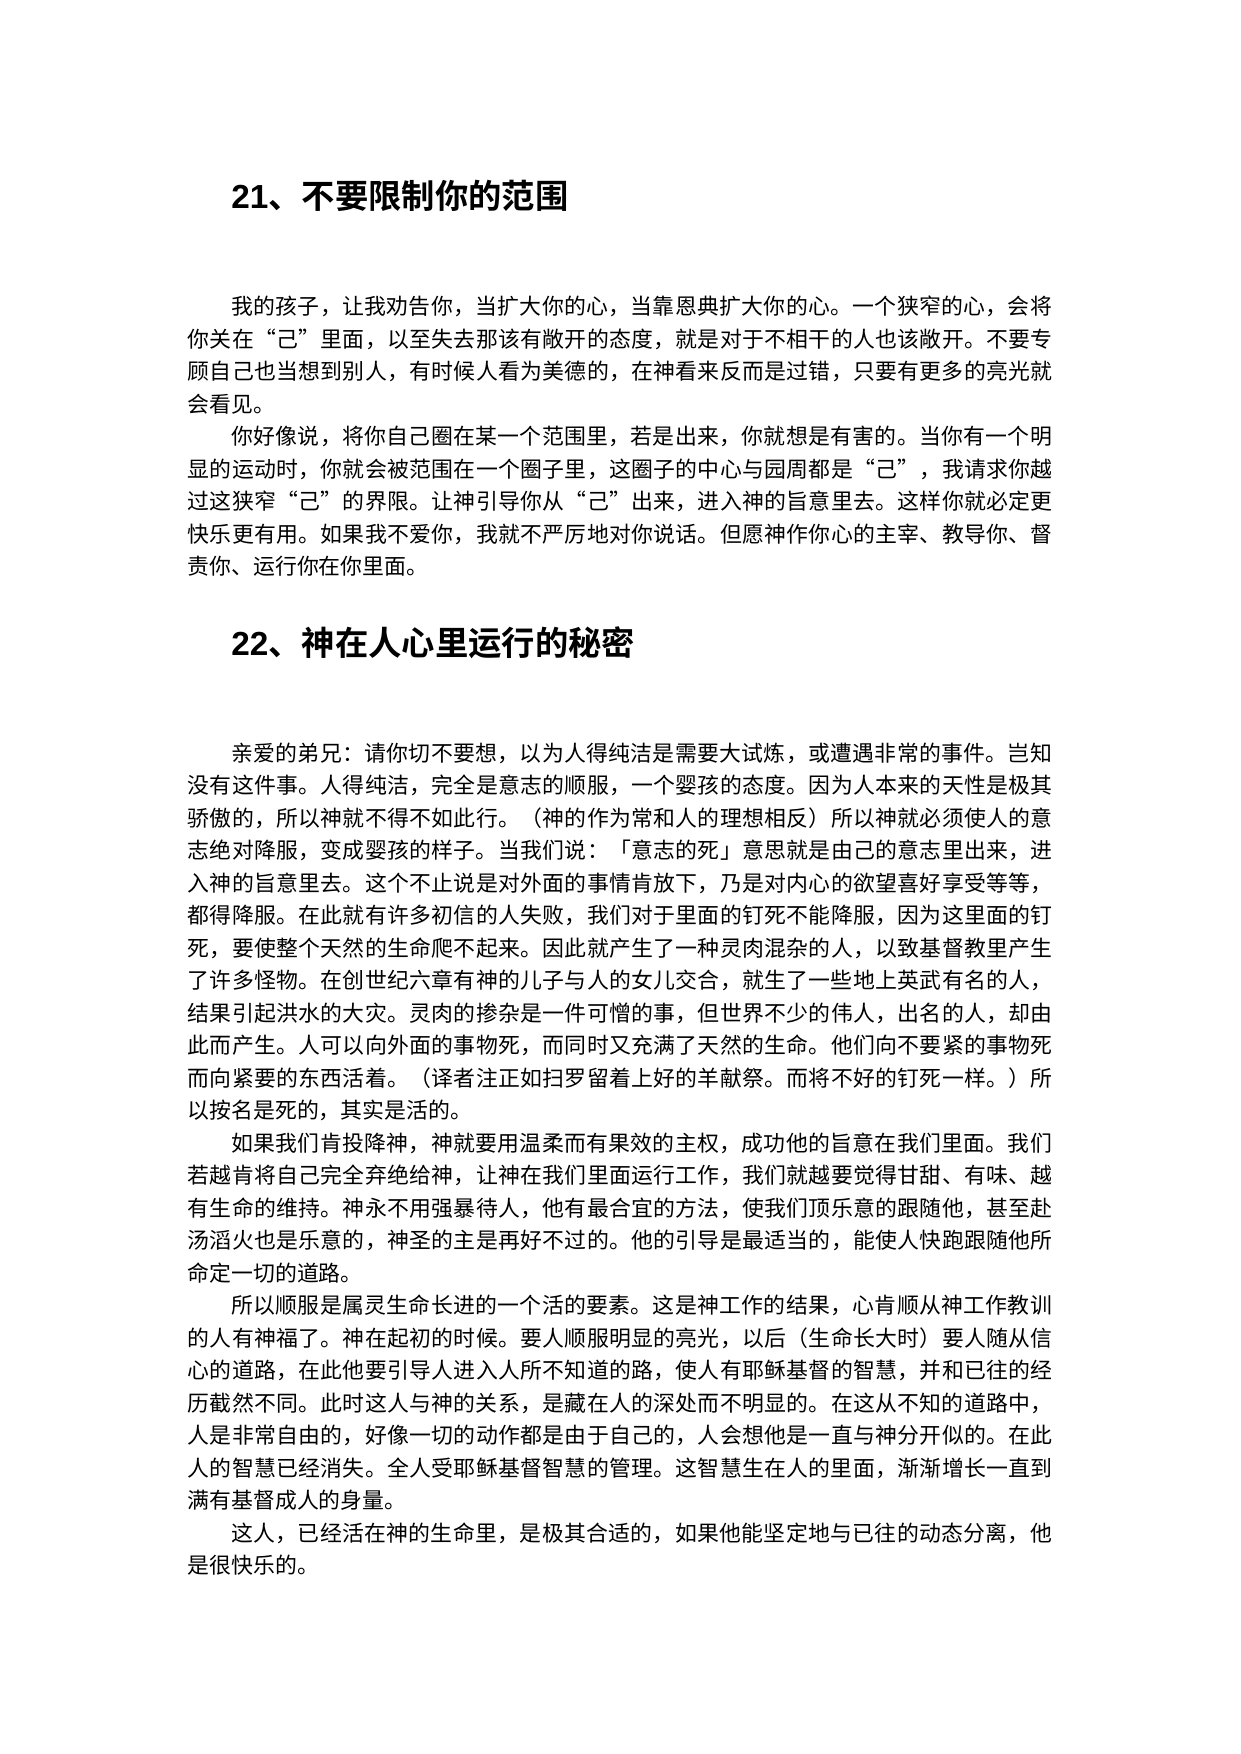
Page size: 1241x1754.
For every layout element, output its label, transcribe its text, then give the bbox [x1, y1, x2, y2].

text 如果我们肯投降神，神就要用温柔而有果效的主权，成功他的旨意在我们里面。我们若越肯将自己完全弃绝给神，让神在我们里面运行工作，我们就越要觉得甘甜、有味、越有生命的维持。神永不用强暴待人，他有最合宜的方法，使我们顶乐意的跟随他，甚至赴汤滔火也是乐意的，神圣的主是再好不过的。他的引导是最适当的，能使人快跑跟随他所命定一切的道路。 [187, 1125, 1053, 1288]
text 亲爱的弟兄：请你切不要想，以为人得纯洁是需要大试炼，或遭遇非常的事件。岂知没有这件事。人得纯洁，完全是意志的顺服，一个婴孩的态度。因为人本来的天性是极其骄傲的，所以神就不得不如此行。（神的作为常和人的理想相反）所以神就必须使人的意志绝对降服，变成婴孩的样子。当我们说：「意志的死」意思就是由己的意志里出来，进入神的旨意里去。这个不止说是对外面的事情肯放下，乃是对内心的欲望喜好享受等等，都得降服。在此就有许多初信的人失败，我们对于里面的钉死不能降服，因为这里面的钉死，要使整个天然的生命爬不起来。因此就产生了一种灵肉混杂的人，以致基督教里产生了许多怪物。在创世纪六章有神的儿子与人的女儿交合，就生了一些地上英武有名的人，结果引起洪水的大灾。灵肉的掺杂是一件可憎的事，但世界不少的伟人，出名的人，却由此而产生。人可以向外面的事物死，而同时又充满了天然的生命。他们向不要紧的事物死，而向紧要的东西活着。（译者注正如扫罗留着上好的羊献祭。而将不好的钉死一样。）所以按名是死的，其实是活的。 [187, 735, 1053, 1125]
text 所以顺服是属灵生命长进的一个活的要素。这是神工作的结果，心肯顺从神工作教训的人有神福了。神在起初的时候。要人顺服明显的亮光，以后（生命长大时）要人随从信心的道路，在此他要引导人进入人所不知道的路，使人有耶稣基督的智慧，并和已往的经历截然不同。此时这人与神的关系，是藏在人的深处而不明显的。在这从不知的道路中，人是非常自由的，好像一切的动作都是由于自己的，人会想他是一直与神分开似的。在此人的智慧已经消失。全人受耶稣基督智慧的管理。这智慧生在人的里面，渐渐增长一直到满有基督成人的身量。 [187, 1288, 1053, 1515]
text 你好像说，将你自己圈在某一个范围里，若是出来，你就想是有害的。当你有一个明显的运动时，你就会被范围在一个圈子里，这圈子的中心与园周都是“己”，我请求你越过这狭窄“己”的界限。让神引导你从“己”出来，进入神的旨意里去。这样你就必定更快乐更有用。如果我不爱你，我就不严厉地对你说话。但愿神作你心的主宰、教导你、督责你、运行你在你里面。 [187, 419, 1053, 581]
text 我的孩子，让我劝告你，当扩大你的心，当靠恩典扩大你的心。一个狭窄的心，会将你关在“己”里面，以至失去那该有敞开的态度，就是对于不相干的人也该敞开。不要专顾自己也当想到别人，有时候人看为美德的，在神看来反而是过错，只要有更多的亮光就会看见。 [187, 289, 1053, 419]
text 这人，已经活在神的生命里，是极其合适的，如果他能坚定地与已往的动态分离，他是很快乐的。 [187, 1515, 1053, 1580]
subtitle 21、不要限制你的范围 [187, 162, 1053, 227]
subtitle 22、神在人心里运行的秘密 [187, 608, 1053, 673]
